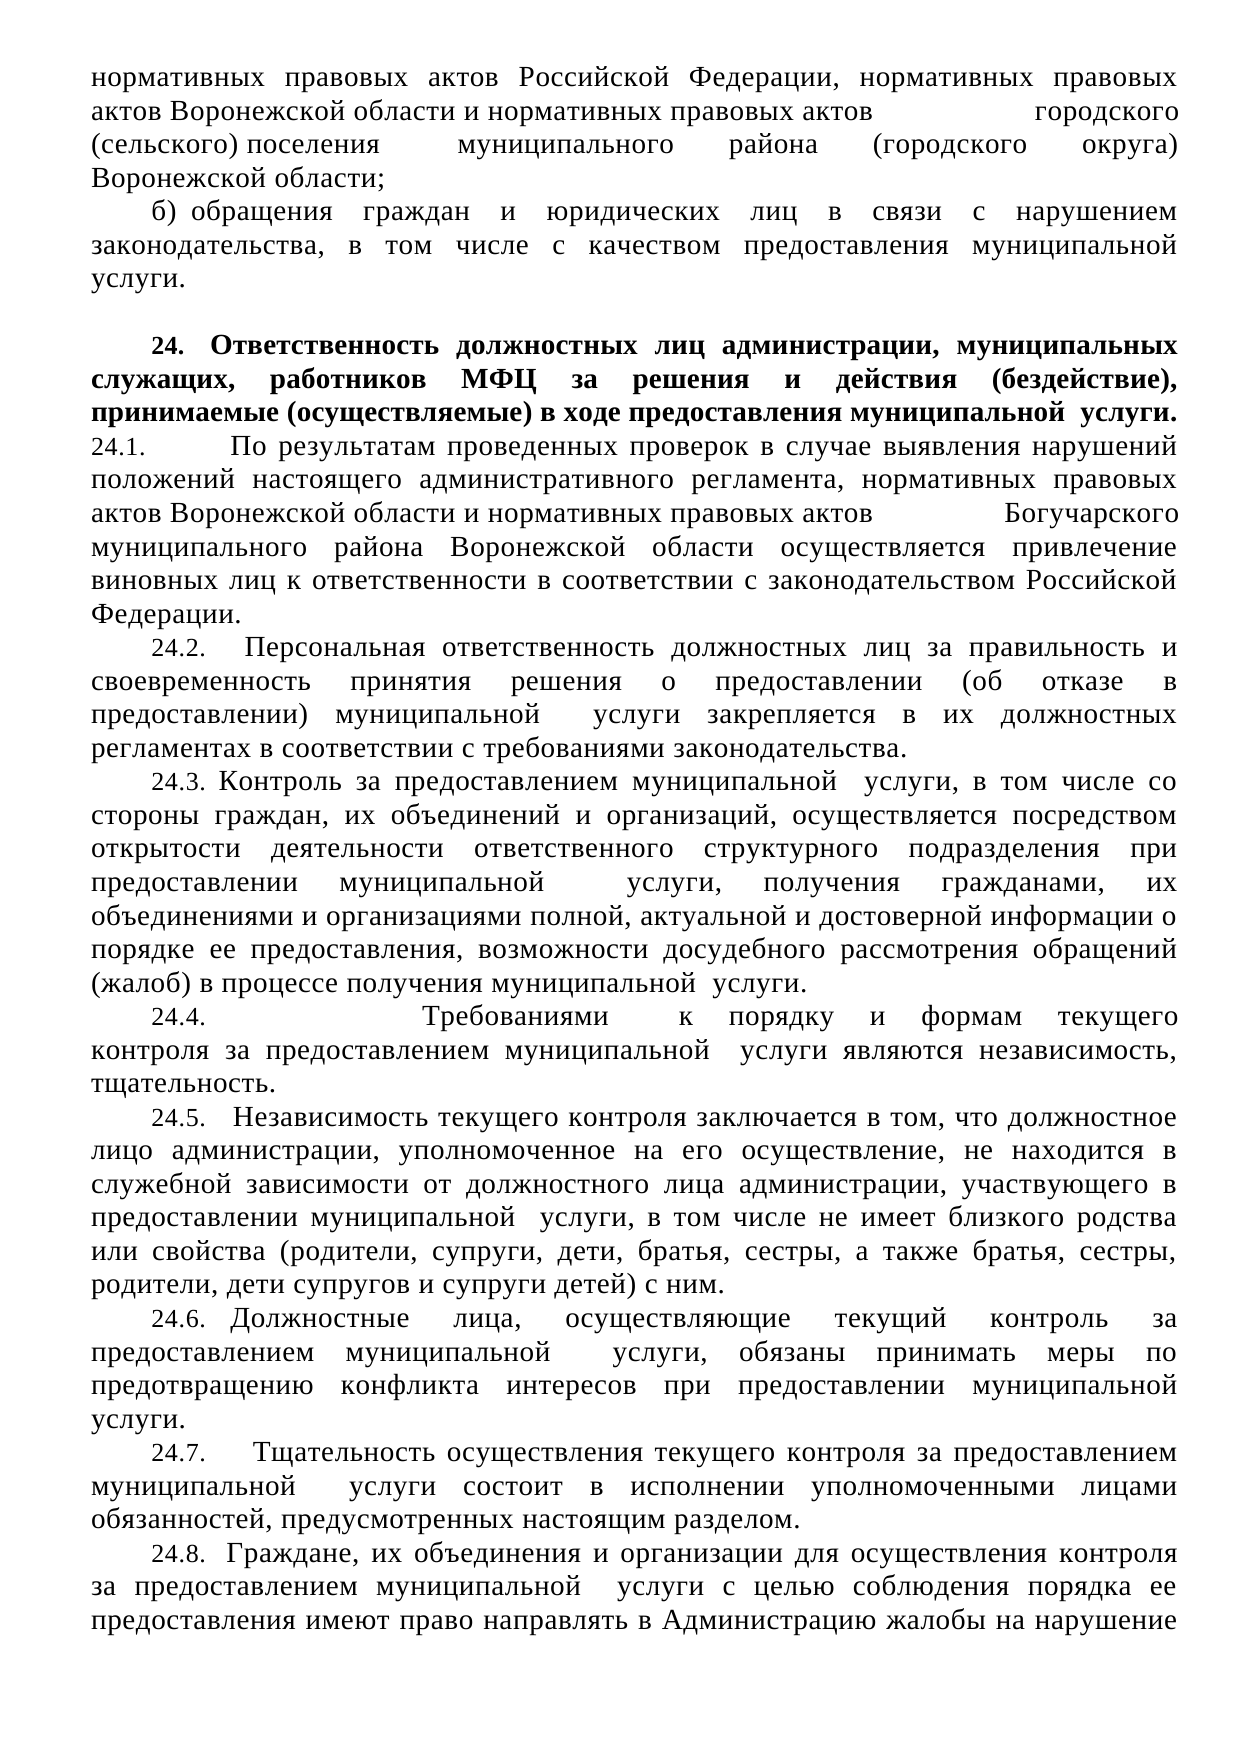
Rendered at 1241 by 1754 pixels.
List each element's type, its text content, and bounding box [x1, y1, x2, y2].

list Требованиями к порядку и формам текущего контроля за предоставлением муниципальной услуги являются независимость, тщательность. [91, 998, 1179, 1099]
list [91, 1535, 1179, 1636]
list По результатам проведенных проверок в случае выявления нарушений положений настоящего административного регламента, нормативных правовых актов Воронежской области и нормативных правовых актов Богучарского муниципального района Воронежской области осуществляется привлечение виновных лиц к ответственности в соответствии с законодательством Российской Федерации. [91, 428, 1179, 629]
list Персональная ответственность должностных лиц за правильность и своевременность принятия решения о предоставлении (об отказе в предоставлении) муниципальной услуги закрепляется в их должностных регламентах в соответствии с требованиями законодательства. [91, 629, 1179, 763]
list Должностные лица, осуществляющие текущий контроль за предоставлением муниципальной услуги, обязаны принимать меры по предотвращению конфликта интересов при предоставлении муниципальной услуги. [91, 1300, 1179, 1434]
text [91, 59, 1179, 193]
list Ответственность должностных лиц администрации, муниципальных служащих, работников МФЦ за решения и действия (бездействие), принимаемые (осуществляемые) в ходе предоставления муниципальной услуги. [91, 327, 1179, 428]
list Тщательность осуществления текущего контроля за предоставлением муниципальной услуги состоит в исполнении уполномоченными лицами обязанностей, предусмотренных настоящим разделом. [91, 1434, 1179, 1535]
list Независимость текущего контроля заключается в том, что должностное лицо администрации, уполномоченное на его осуществление, не находится в служебной зависимости от должностного лица администрации, участвующего в предоставлении муниципальной услуги, в том числе не имеет близкого родства или свойства (родители, супруги, дети, братья, сестры, а также братья, сестры, родители, дети супругов и супруги детей) с ним. [91, 1099, 1179, 1300]
list Контроль за предоставлением муниципальной услуги, в том числе со стороны граждан, их объединений и организаций, осуществляется посредством открытости деятельности ответственного структурного подразделения при предоставлении муниципальной услуги, получения гражданами, их объединениями и организациями полной, актуальной и достоверной информации о порядке ее предоставления, возможности досудебного рассмотрения обращений (жалоб) в процессе получения муниципальной услуги. [91, 763, 1179, 998]
text б) обращения граждан и юридических лиц в связи с нарушением законодательства, в том числе с качеством предоставления муниципальной услуги. [91, 193, 1179, 294]
